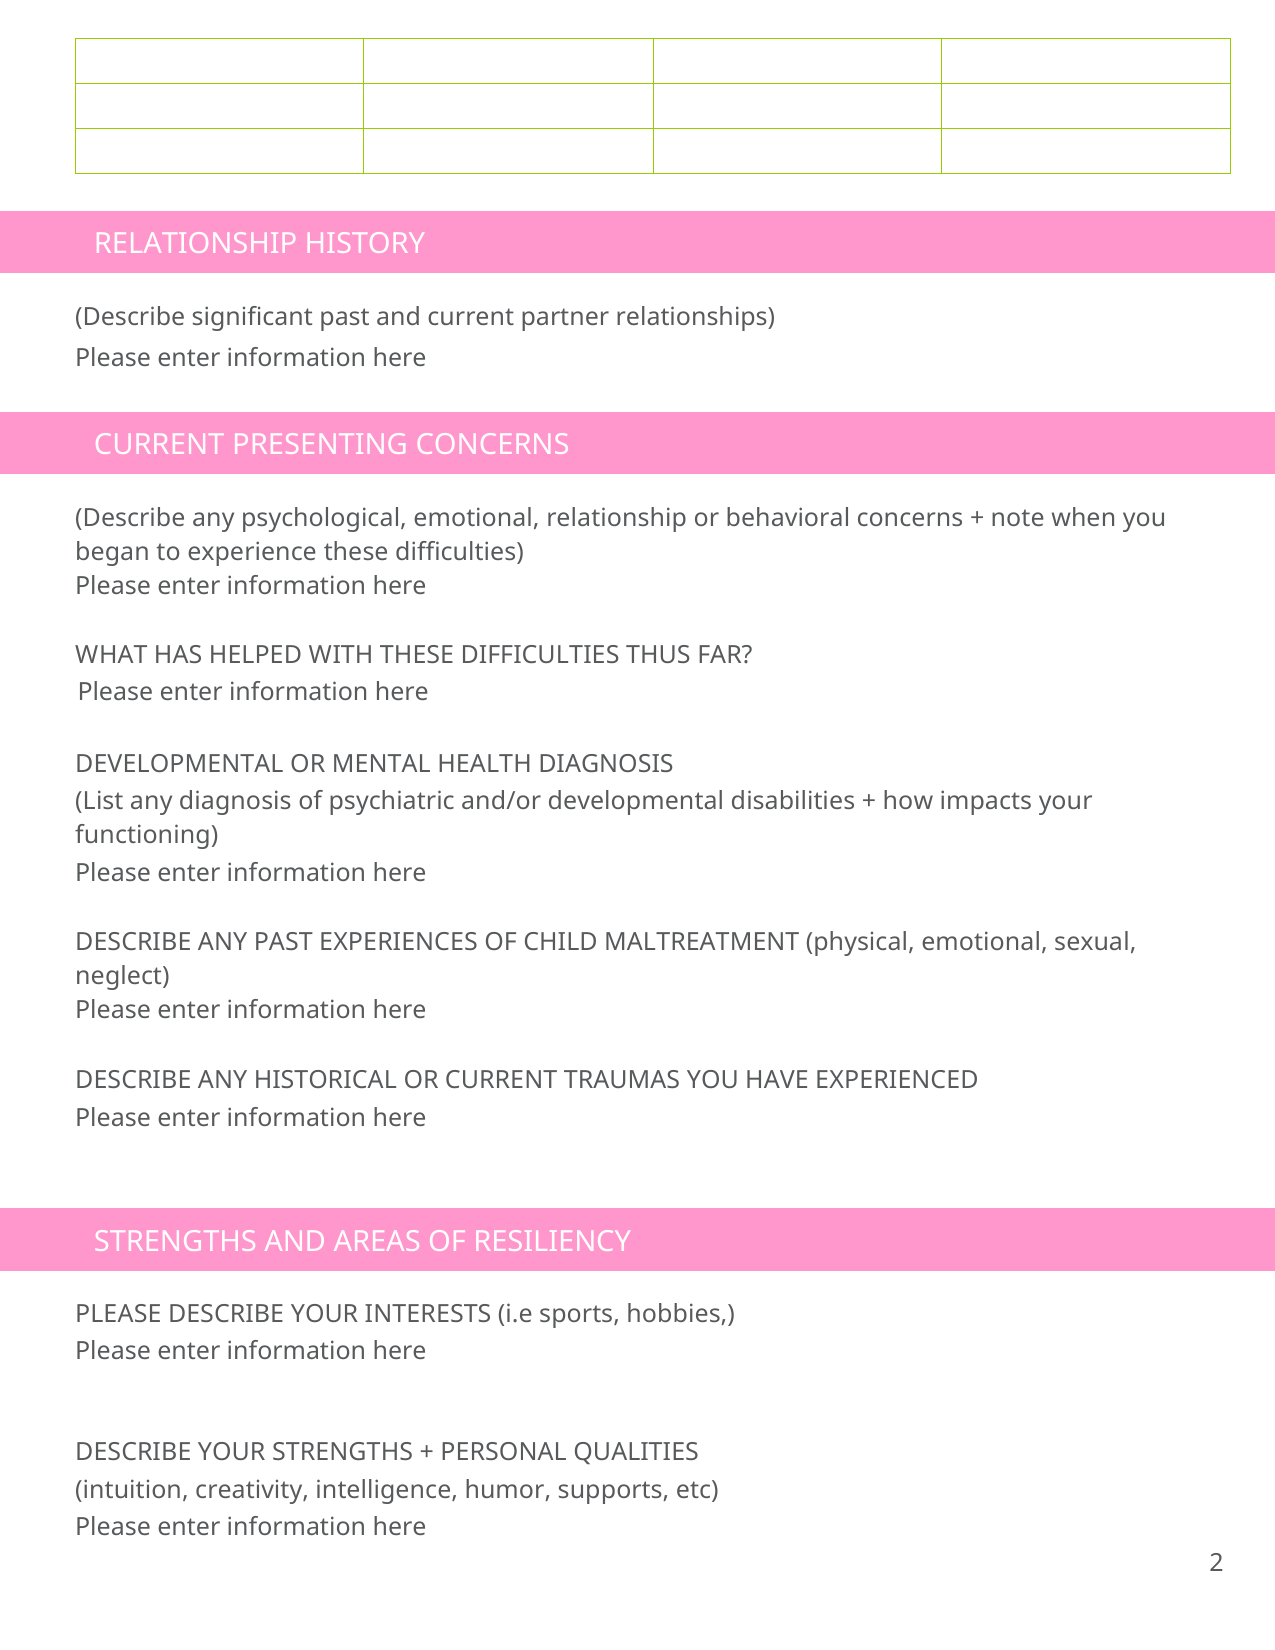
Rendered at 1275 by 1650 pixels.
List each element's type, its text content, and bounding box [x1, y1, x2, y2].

text Please enter information here [75, 854, 1200, 888]
table_cell [76, 84, 363, 127]
text DESCRIBE ANY PAST EXPERIENCES OF CHILD MALTREATMENT (physical, emotional, sexual, neglect) Please enter information here [75, 923, 1161, 1026]
subtitle STRENGTHS AND AREAS OF RESILIENCY [0, 1218, 1275, 1262]
table_cell [364, 39, 653, 82]
table_cell [654, 129, 941, 172]
text DESCRIBE ANY HISTORICAL OR CURRENT TRAUMAS YOU HAVE EXPERIENCED [75, 1061, 1202, 1096]
text (intuition, creativity, intelligence, humor, supports, etc) [75, 1471, 1177, 1505]
text (Describe significant past and current partner relationships) [75, 298, 1202, 332]
text DESCRIBE YOUR STRENGTHS + PERSONAL QUALITIES [75, 1434, 1177, 1468]
text DEVELOPMENTAL OR MENTAL HEALTH DIAGNOSIS [75, 745, 1202, 779]
text (List any diagnosis of psychiatric and/or developmental disabilities + how impacts your functioning) [75, 783, 1202, 851]
text Please enter information here [75, 340, 1202, 374]
table_cell [942, 84, 1230, 127]
table_cell [364, 84, 653, 127]
text (Describe any psychological, emotional, relationship or behavioral concerns + note when you began to experience these difficulties) Please enter information here [75, 499, 1200, 601]
table_cell [364, 129, 653, 172]
table_cell [654, 84, 941, 127]
text PLEASE DESCRIBE YOUR INTERESTS (i.e sports, hobbies,) [75, 1296, 1202, 1330]
subtitle CURRENT PRESENTING CONCERNS [0, 421, 1275, 465]
subtitle RELATIONSHIP HISTORY [0, 220, 1275, 264]
text Please enter information here [75, 1099, 1200, 1133]
table_cell [76, 39, 363, 82]
table_cell [942, 129, 1230, 172]
text Please enter information here [75, 674, 1200, 742]
text Please enter information here [75, 1333, 1202, 1367]
table_cell [942, 39, 1230, 82]
table_cell [76, 129, 363, 172]
text WHAT HAS HELPED WITH THESE DIFFICULTIES THUS FAR? [75, 636, 1202, 671]
table_cell [654, 39, 941, 82]
text Please enter information here [75, 1509, 1200, 1543]
